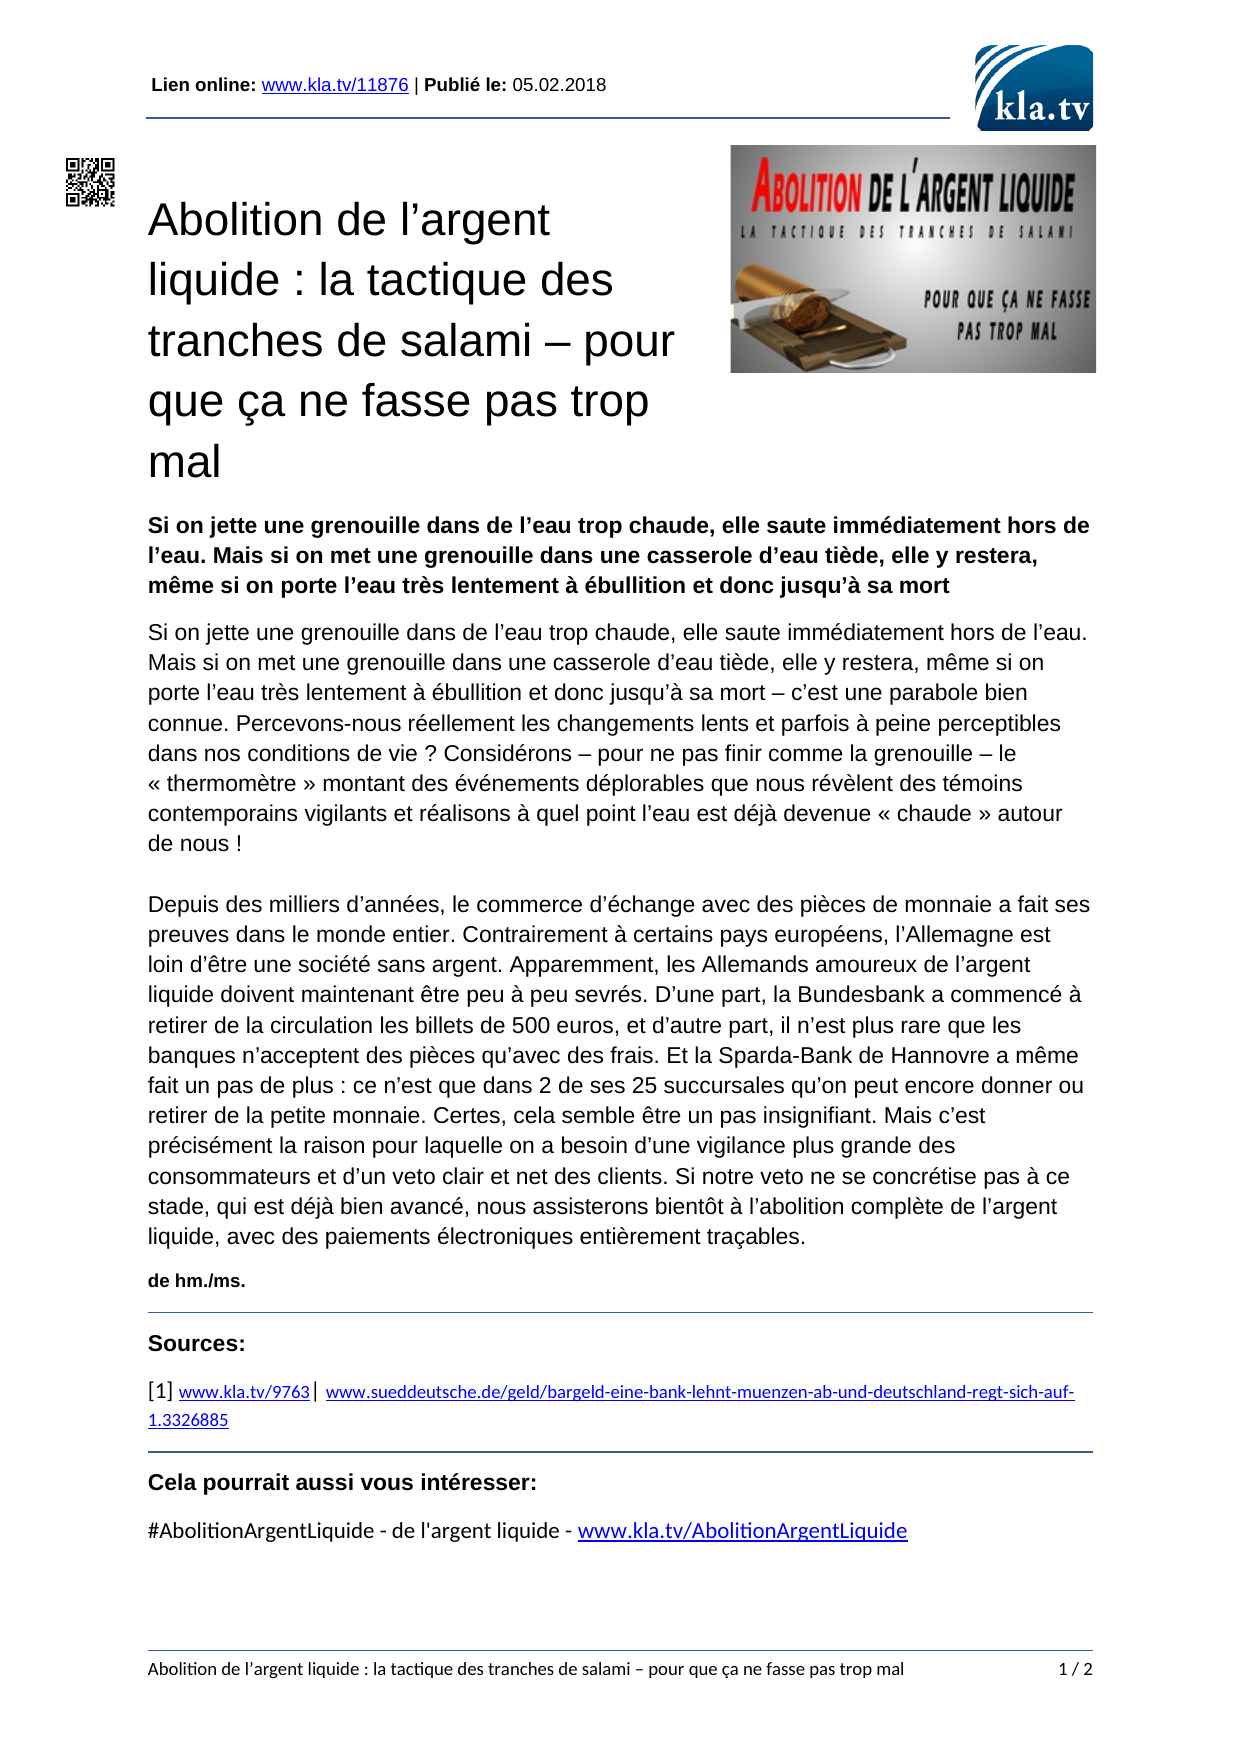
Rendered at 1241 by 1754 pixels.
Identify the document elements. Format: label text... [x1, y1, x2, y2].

text [1] www.kla.tv/9763| www.sueddeutsche.de/geld/bargeld-eine-bank-lehnt-muenzen-ab-und-deutschland-regt-sich-auf-1.3326885 [148, 1376, 1093, 1431]
text #AbolitionArgentLiquide - de l'argent liquide - www.kla.tv/AbolitionArgentLiquide [148, 1516, 1093, 1544]
text Cela pourrait aussi vous intéresser: [148, 1453, 1093, 1496]
text Si on jette une grenouille dans de l’eau trop chaude, elle saute immédiatement hors de l’eau. Mais si on met une grenouille dans une casserole d’eau tiède, elle y restera, même si on porte l’eau très lentement à ébullition et donc jusqu’à sa mort [148, 512, 1093, 598]
text Sources: [148, 1313, 1093, 1356]
text Si on jette une grenouille dans de l’eau trop chaude, elle saute immédiatement hors de l’eau. Mais si on met une grenouille dans une casserole d’eau tiède, elle y restera, même si on porte l’eau très lentement à ébullition et donc jusqu’à sa mort – c’est une parabole bien connue. Percevons-nous réellement les changements lents et parfois à peine perceptibles dans nos conditions de vie ? Considérons – pour ne pas finir comme la grenouille – le « thermomètre » montant des événements déplorables que nous révèlent des témoins contemporains vigilants et réalisons à quel point l’eau est déjà devenue « chaude » autour de nous ! Depuis des milliers d’années, le commerce d’échange avec des pièces de monnaie a fait ses preuves dans le monde entier. Contrairement à certains pays européens, l’Allemagne est loin d’être une société sans argent. Apparemment, les Allemands amoureux de l’argent liquide doivent maintenant être peu à peu sevrés. D’une part, la Bundesbank a commencé à retirer de la circulation les billets de 500 euros, et d’autre part, il n’est plus rare que les banques n’acceptent des pièces qu’avec des frais. Et la Sparda-Bank de Hannovre a même fait un pas de plus : ce n’est que dans 2 de ses 25 succursales qu’on peut encore donner ou retirer de la petite monnaie. Certes, cela semble être un pas insignifiant. Mais c’est précisément la raison pour laquelle on a besoin d’une vigilance plus grande des consommateurs et d’un veto clair et net des clients. Si notre veto ne se concrétise pas à ce stade, qui est déjà bien avancé, nous assisterons bientôt à l’abolition complète de l’argent liquide, avec des paiements électroniques entièrement traçables. [148, 619, 1093, 1249]
text Abolition de l’argent liquide : la tactique des tranches de salami – pour que ça ne fasse pas trop mal [148, 192, 1093, 487]
text de hm./ms. [148, 1270, 1093, 1291]
